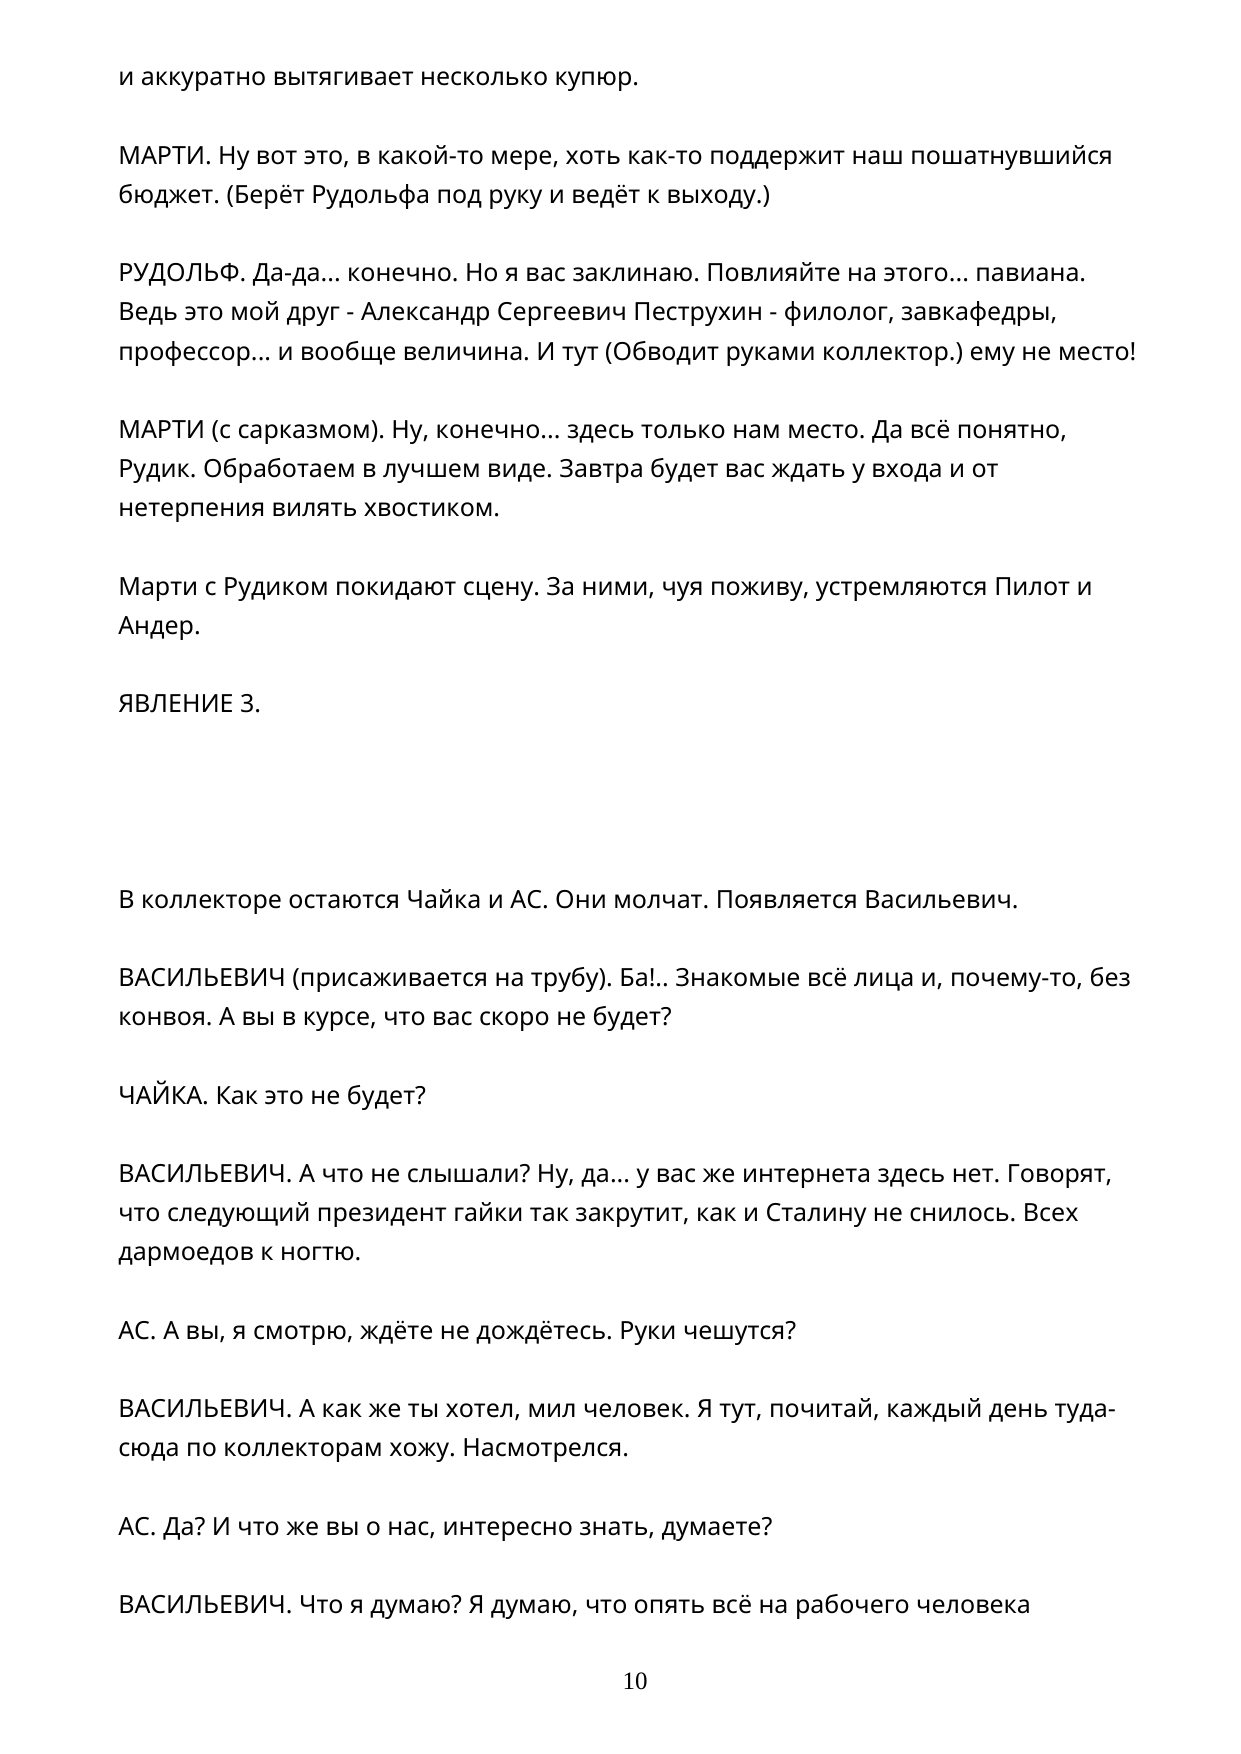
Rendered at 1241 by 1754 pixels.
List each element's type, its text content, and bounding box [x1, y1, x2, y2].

text АС. Да? И что же вы о нас, интересно знать, думаете? [118, 1508, 1152, 1542]
text ЯВЛЕНИЕ 3. [118, 686, 1152, 720]
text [118, 1587, 1152, 1621]
text ВАСИЛЬЕВИЧ (присаживается на трубу). Ба!.. Знакомые всё лица и, почему-то, без конвоя. А вы в курсе, что вас скоро не будет? [118, 960, 1152, 1033]
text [118, 59, 1152, 93]
text ВАСИЛЬЕВИЧ. А что не слышали? Ну, да... у вас же интернета здесь нет. Говорят, что следующий президент гайки так закрутит, как и Сталину не снилось. Всех дармоедов к ногтю. [118, 1156, 1152, 1268]
text РУДОЛЬФ. Да-да... конечно. Но я вас заклинаю. Повлияйте на этого... павиана. Ведь это мой друг - Александр Сергеевич Пеструхин - филолог, завкафедры, профессор... и вообще величина. И тут (Обводит руками коллектор.) ему не место! [118, 255, 1152, 367]
text АС. А вы, я смотрю, ждёте не дождётесь. Руки чешутся? [118, 1312, 1152, 1346]
text Марти с Рудиком покидают сцену. За ними, чуя поживу, устремляются Пилот и Андер. [118, 568, 1152, 641]
text ВАСИЛЬЕВИЧ. А как же ты хотел, мил человек. Я тут, почитай, каждый день туда-сюда по коллекторам хожу. Насмотрелся. [118, 1391, 1152, 1464]
text МАРТИ. Ну вот это, в какой-то мере, хоть как-то поддержит наш пошатнувшийся бюджет. (Берёт Рудольфа под руку и ведёт к выходу.) [118, 137, 1152, 211]
text ЧАЙКА. Как это не будет? [118, 1077, 1152, 1111]
text МАРТИ (с сарказмом). Ну, конечно... здесь только нам место. Да всё понятно, Рудик. Обработаем в лучшем виде. Завтра будет вас ждать у входа и от нетерпения вилять хвостиком. [118, 412, 1152, 524]
text В коллекторе остаются Чайка и АС. Они молчат. Появляется Васильевич. [118, 882, 1152, 916]
